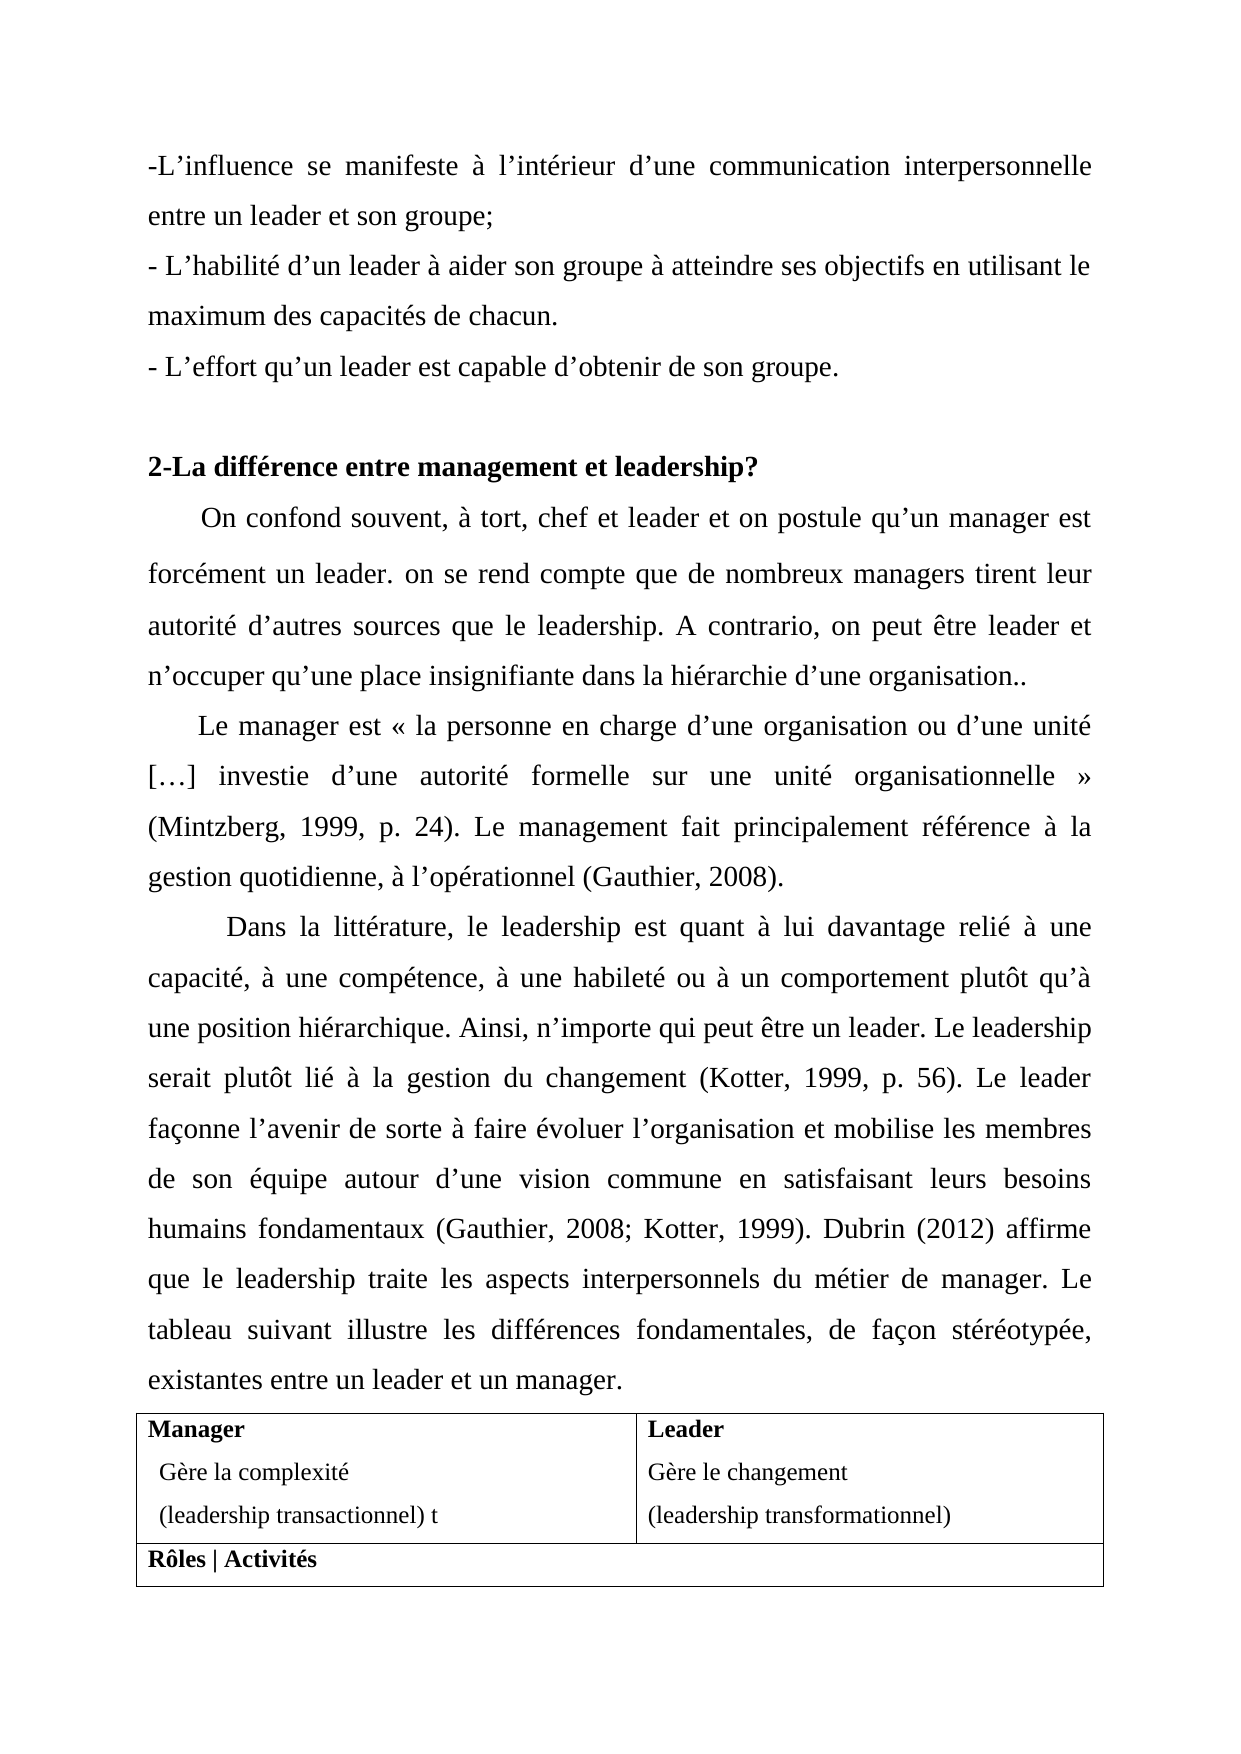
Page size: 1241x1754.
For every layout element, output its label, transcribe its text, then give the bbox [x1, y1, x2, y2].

text Dans la littérature, le leadership est quant à lui davantage relié à une capacité, à une compétence, à une habileté ou à un comportement plutôt qu’à une position hiérarchique. Ainsi, n’importe qui peut être un leader. Le leadership serait plutôt lié à la gestion du changement (Kotter, 1999, p. 56). Le leader façonne l’avenir de sorte à faire évoluer l’organisation et mobilise les membres de son équipe autour d’une vision commune en satisfaisant leurs besoins humains fondamentaux (Gauthier, 2008; Kotter, 1999). Dubrin (2012) affirme que le leadership traite les aspects interpersonnels du métier de manager. Le tableau suivant illustre les différences fondamentales, de façon stéréotypée, existantes entre un leader et un manager. [148, 909, 1093, 1396]
table_header Manager [137, 1414, 636, 1543]
table_cell Rôles | Activités [137, 1544, 1103, 1586]
text Le manager est « la personne en charge d’une organisation ou d’une unité […] investie d’une autorité formelle sur une unité organisationnelle » (Mintzberg, 1999, p. 24). Le management fait principalement référence à la gestion quotidienne, à l’opérationnel (Gauthier, 2008). [148, 708, 1093, 893]
table_header Leader Gère le changement (leadership transformationnel) [637, 1414, 1103, 1543]
text On confond souvent, à tort, chef et leader et on postule qu’un manager est forcément un leader. on se rend compte que de nombreux managers tirent leur autorité d’autres sources que le leadership. A contrario, on peut être leader et n’occuper qu’une place insignifiante dans la hiérarchie d’une organisation.. [148, 500, 1093, 691]
text - L’effort qu’un leader est capable d’obtenir de son groupe. [148, 349, 1093, 382]
text -L’influence se manifeste à l’intérieur d’une communication interpersonnelle entre un leader et son groupe; [148, 148, 1093, 231]
text - L’habilité d’un leader à aider son groupe à atteindre ses objectifs en utilisant le maximum des capacités de chacun. [148, 248, 1093, 332]
text 2-La différence entre management et leadership? [148, 449, 1093, 483]
